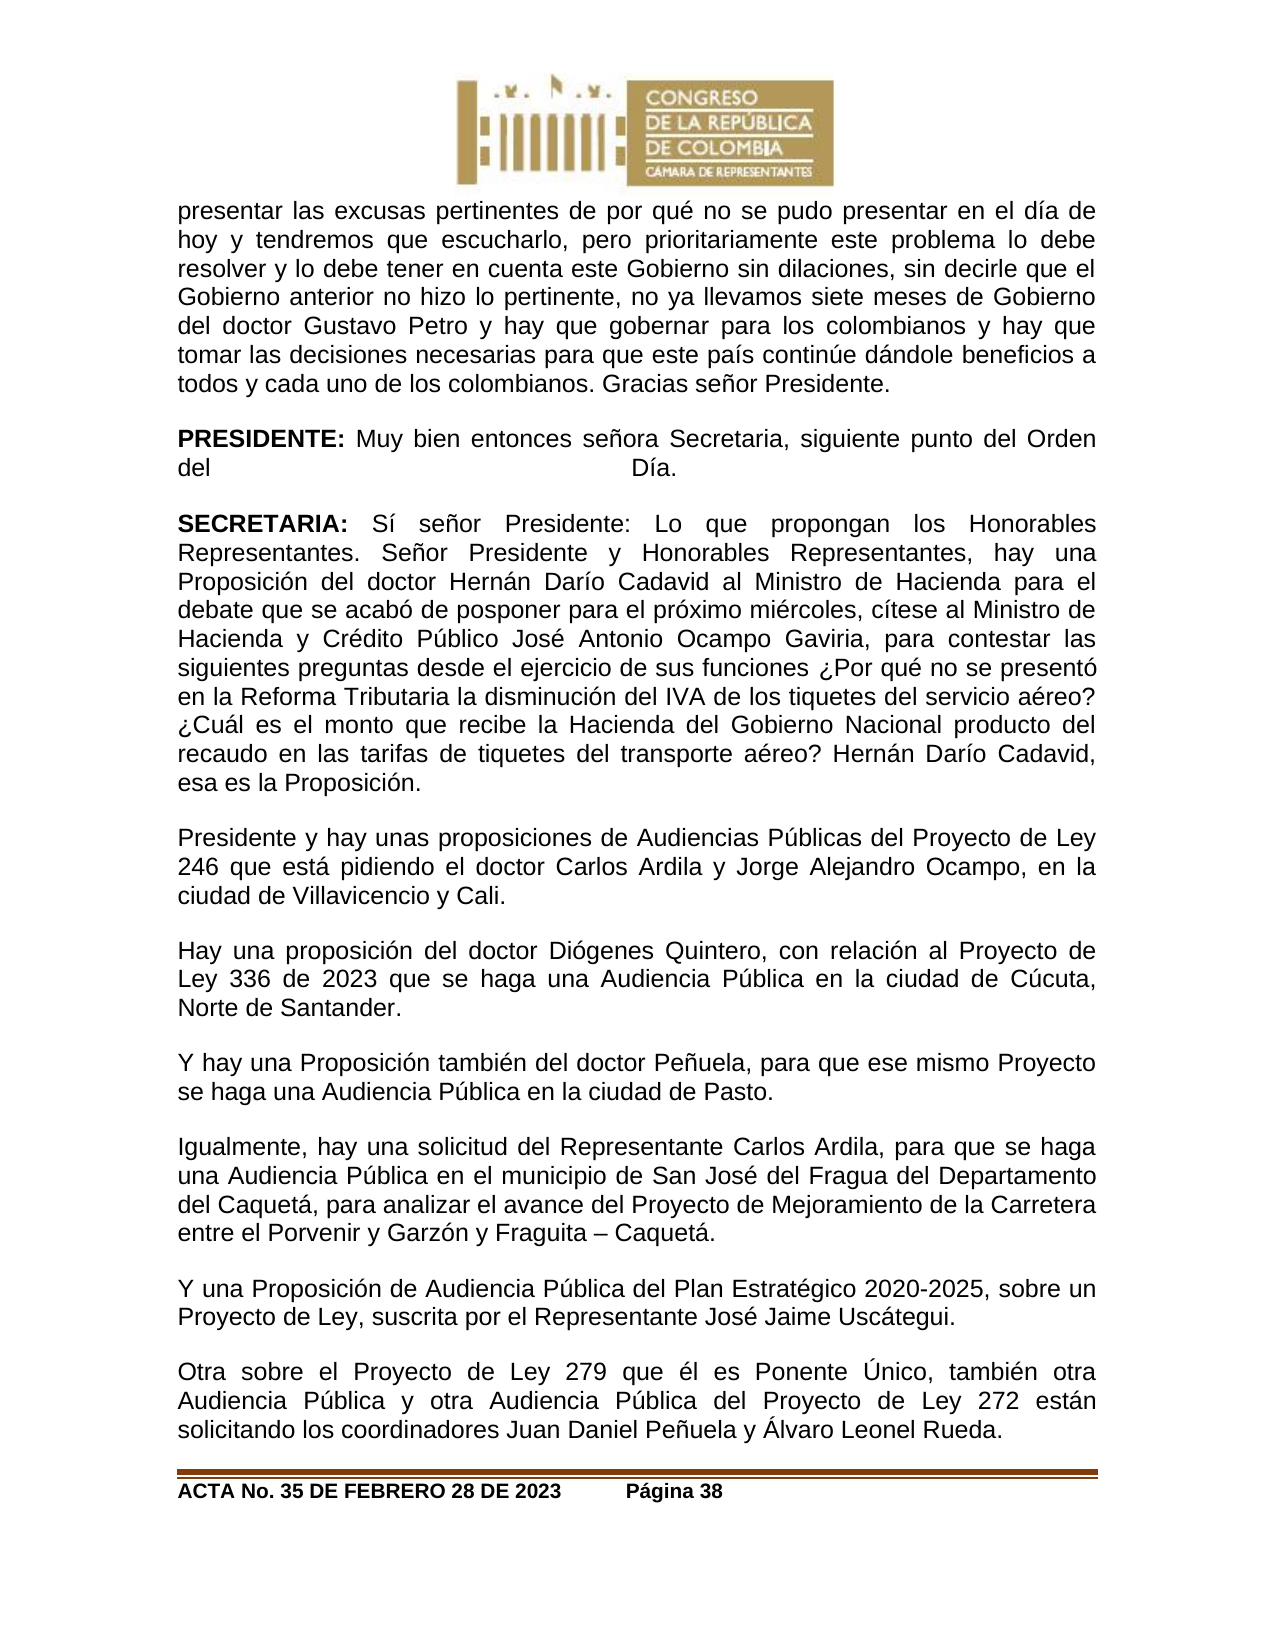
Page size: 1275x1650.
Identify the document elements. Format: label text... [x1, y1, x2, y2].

text Igualmente, hay una solicitud del Representante Carlos Ardila, para que se haga una Audiencia Pública en el municipio de San José del Fragua del Departamento del Caquetá, para analizar el avance del Proyecto de Mejoramiento de la Carretera entre el Porvenir y Garzón y Fraguita – Caquetá. [177, 1132, 1098, 1247]
text Presidente y hay unas proposiciones de Audiencias Públicas del Proyecto de Ley 246 que está pidiendo el doctor Carlos Ardila y Jorge Alejandro Ocampo, en la ciudad de Villavicencio y Cali. [177, 823, 1098, 909]
text Y hay una Proposición también del doctor Peñuela, para que ese mismo Proyecto se haga una Audiencia Pública en la ciudad de Pasto. [177, 1048, 1098, 1106]
text PRESIDENTE: Muy bien entonces señora Secretaria, siguiente punto del Orden del Día. [177, 424, 1098, 509]
text Hay una proposición del doctor Diógenes Quintero, con relación al Proyecto de Ley 336 de 2023 que se haga una Audiencia Pública en la ciudad de Cúcuta, Norte de Santander. [177, 936, 1098, 1022]
text Y una Proposición de Audiencia Pública del Plan Estratégico 2020-2025, sobre un Proyecto de Ley, suscrita por el Representante José Jaime Uscátegui. [177, 1273, 1098, 1331]
text Otra sobre el Proyecto de Ley 279 que él es Ponente Único, también otra Audiencia Pública y otra Audiencia Pública del Proyecto de Ley 272 están solicitando los coordinadores Juan Daniel Peñuela y Álvaro Leonel Rueda. [177, 1357, 1098, 1444]
picture [430, 73, 845, 197]
text SECRETARIA: Sí señor Presidente: Lo que propongan los Honorables Representantes. Señor Presidente y Honorables Representantes, hay una Proposición del doctor Hernán Darío Cadavid al Ministro de Hacienda para el debate que se acabó de posponer para el próximo miércoles, cítese al Ministro de Hacienda y Crédito Público José Antonio Ocampo Gaviria, para contestar las siguientes preguntas desde el ejercicio de sus funciones ¿Por qué no se presentó en la Reforma Tributaria la disminución del IVA de los tiquetes del servicio aéreo? ¿Cuál es el monto que recibe la Hacienda del Gobierno Nacional producto del recaudo en las tarifas de tiquetes del transporte aéreo? Hernán Darío Cadavid, esa es la Proposición. [177, 509, 1098, 797]
